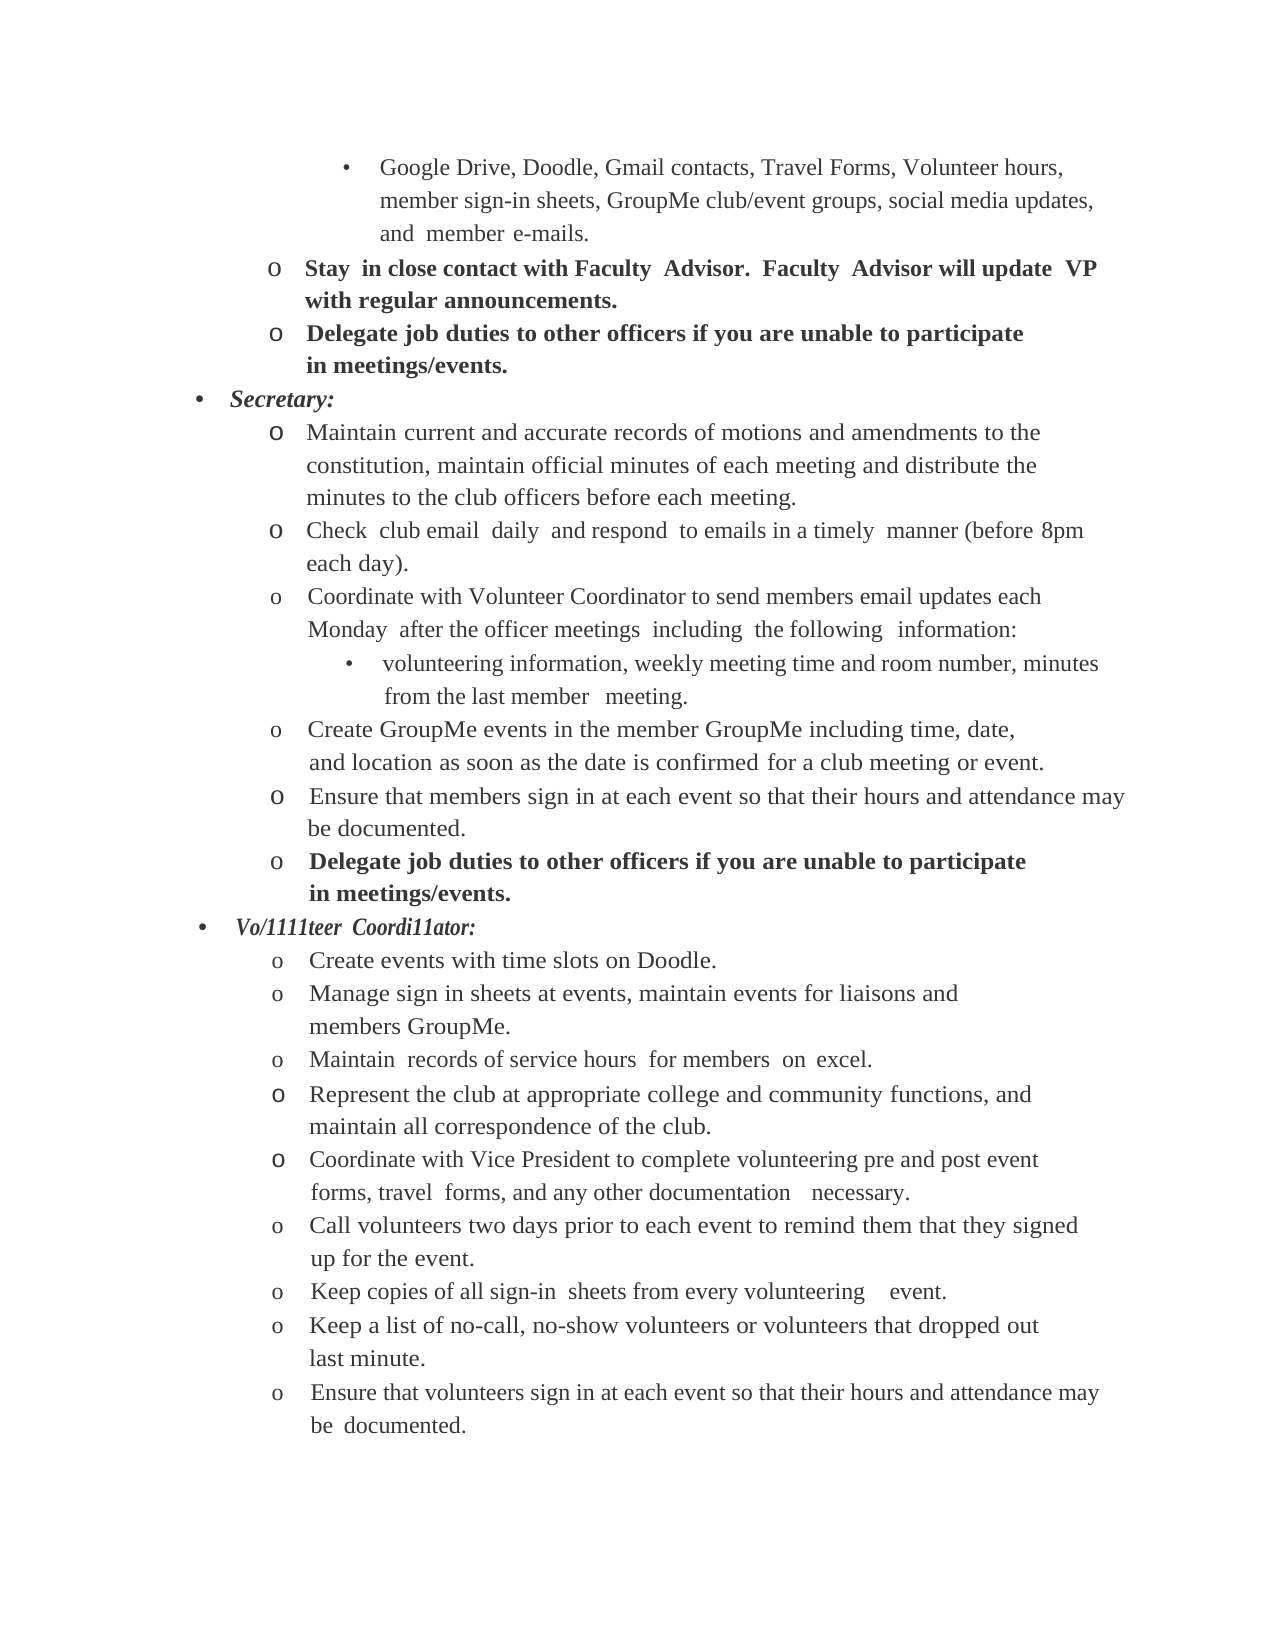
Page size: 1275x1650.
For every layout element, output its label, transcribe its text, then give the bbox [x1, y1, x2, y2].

text each day). [306, 549, 1116, 577]
list Call volunteers two days prior to each event to remind them that they signed up for the event. [271, 1211, 1102, 1271]
list volunteering information, weekly meeting time and room number, minutes from the last member meeting. [345, 649, 1127, 709]
list Secretary: [195, 384, 1142, 413]
list Create GroupMe events in the member GroupMe including time, date, and location as soon as the date is confirmed for a club meeting or event. [270, 715, 1052, 776]
list Manage sign in sheets at events, maintain events for liaisons and members GroupMe. [271, 979, 1050, 1040]
subtitle o Stay in close contact with Faculty Advisor. Faculty Advisor will update VP [267, 252, 1116, 282]
list Google Drive, Doodle, Gmail contacts, Travel Forms, Volunteer hours, member sign-in sheets, GroupMe club/event groups, social media updates, and member e-mails. [342, 153, 1122, 247]
list Ensure that volunteers sign in at each event so that their hours and attendance may be documented. [271, 1378, 1130, 1439]
list Keep a list of no-call, no-show volunteers or volunteers that dropped out last minute. [271, 1311, 1074, 1372]
text o Delegate job duties to other officers if you are unable to participate in meetings/events. [268, 318, 1045, 379]
list Create events with time slots on Doodle. [271, 946, 1142, 974]
text o Maintain current and accurate records of motions and amendments to the constitution, maintain official minutes of each meeting and distribute the minutes to the club officers before each meeting. [268, 416, 1116, 510]
list Ensure that members sign in at each event so that their hours and attendance may [270, 781, 1142, 810]
text with regular announcements. [304, 286, 1116, 314]
list Vo/1111teer Coordi11ator: [198, 912, 1142, 941]
list Coordinate with Volunteer Coordinator to send members email updates each Monday after the officer meetings including the following information: [270, 582, 1071, 643]
list Represent the club at appropriate college and community functions, and maintain all correspondence of the club. [271, 1079, 1117, 1139]
list Keep copies of all sign-in sheets from every volunteering event. [271, 1277, 1142, 1305]
list Coordinate with Vice President to complete volunteering pre and post event forms, travel forms, and any other documentation necessary. [271, 1144, 1066, 1205]
list Maintain records of service hours for members on excel. [271, 1045, 1142, 1073]
list Check club email daily and respond to emails in a timely manner (before 8pm [268, 514, 1142, 545]
text be documented. [307, 814, 1116, 842]
subtitle Delegate job duties to other officers if you are unable to participate in meetings/events. [270, 844, 1047, 907]
